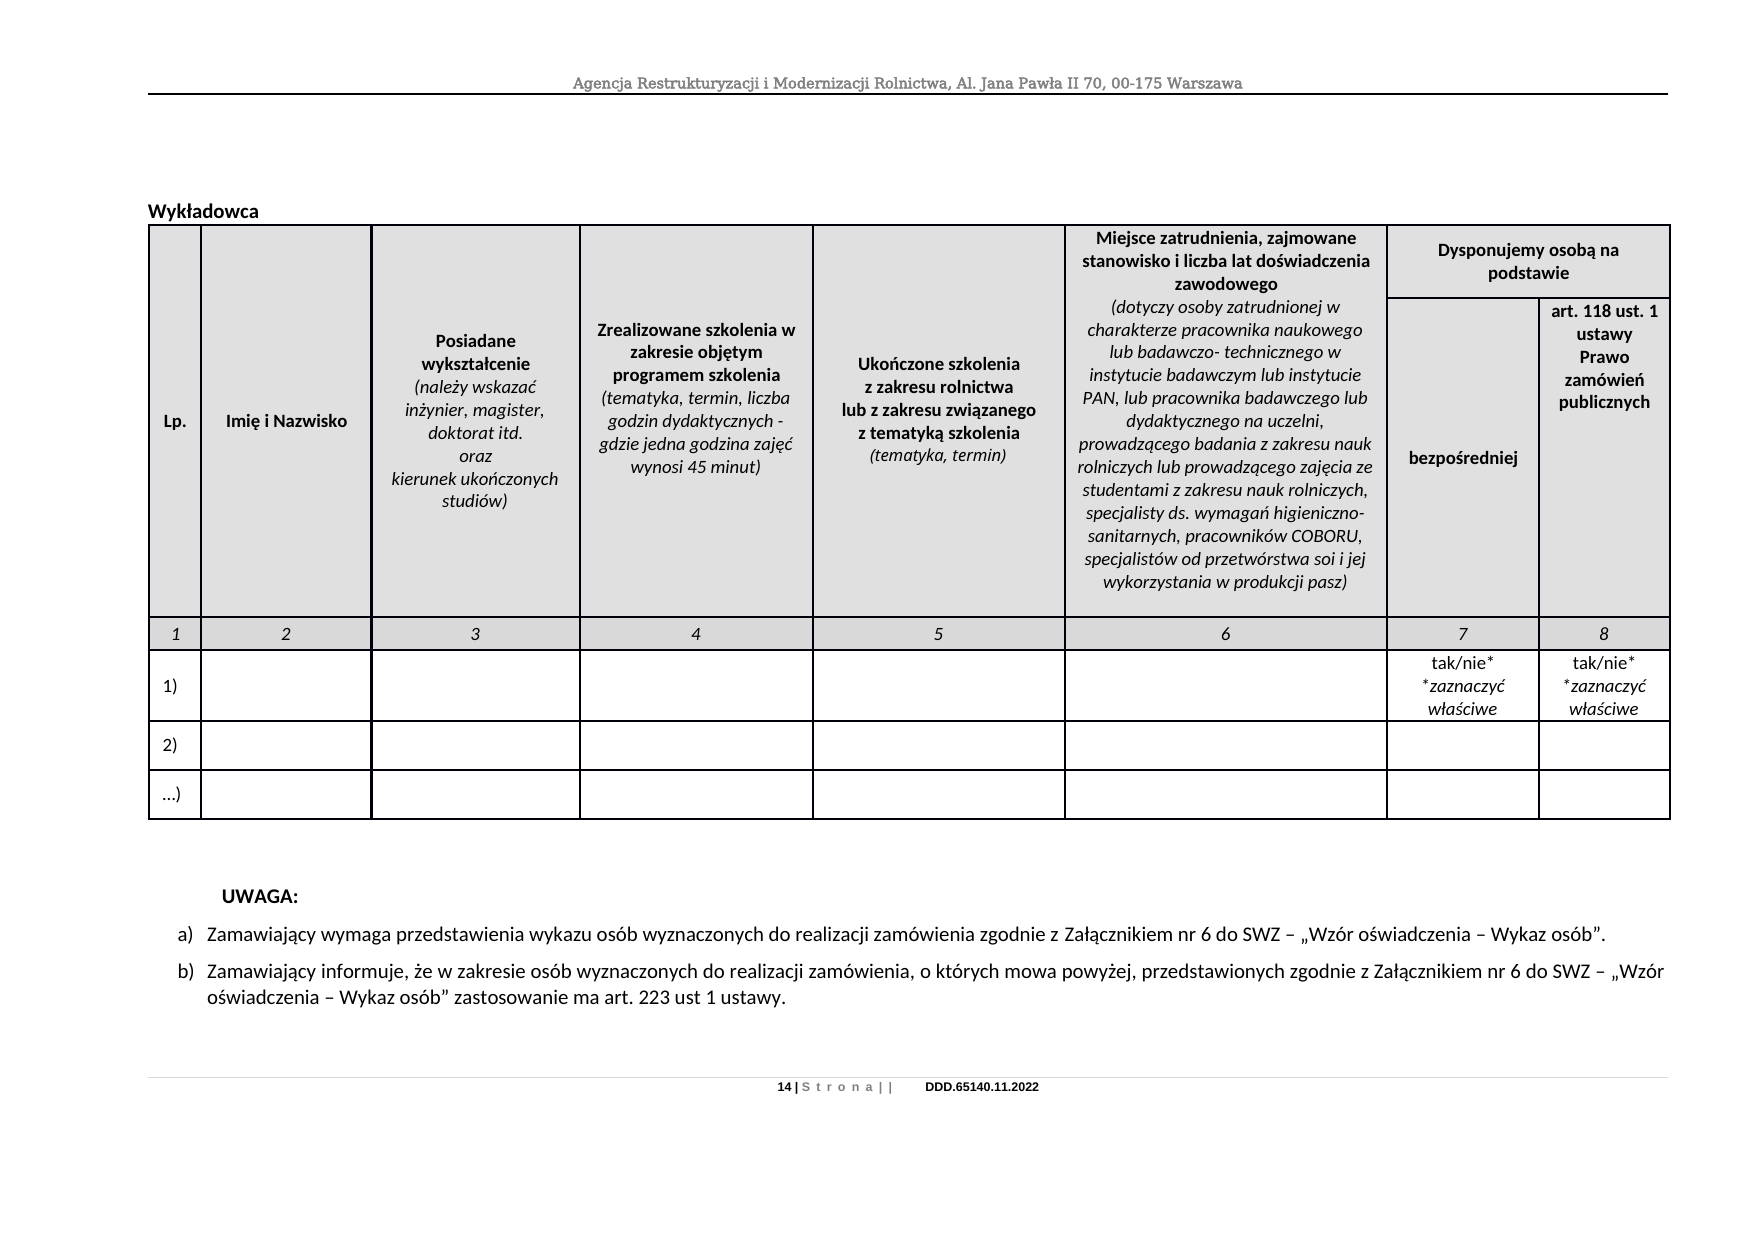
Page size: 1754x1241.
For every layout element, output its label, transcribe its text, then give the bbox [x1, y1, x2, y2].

table_cell [202, 771, 370, 817]
table_cell 8 [1540, 618, 1669, 649]
table_cell [1388, 771, 1538, 817]
table_cell [1066, 771, 1386, 817]
table_cell [202, 651, 370, 720]
table_header Imię i Nazwisko [202, 226, 370, 616]
table_cell [814, 722, 1064, 768]
table_cell [581, 651, 812, 720]
table_header Miejsce zatrudnienia, zajmowane stanowisko i liczba lat doświadczenia zawodowego (dotyczy osoby zatrudnionej w charakterze pracownika naukowego lub badawczo- technicznego w instytucie badawczym lub instytucie PAN, lub pracownika badawczego lub dydaktycznego na uczelni, prowadzącego badania z zakresu nauk rolniczych lub prowadzącego zajęcia ze studentami z zakresu nauk rolniczych, specjalisty ds. wymagań higieniczno-sanitarnych, pracowników COBORU, specjalistów od przetwórstwa soi i jej wykorzystania w produkcji pasz) [1066, 226, 1386, 616]
table_cell [1066, 722, 1386, 768]
table_cell bezpośredniej [1388, 299, 1538, 616]
list Zamawiający wymaga przedstawienia wykazu osób wyznaczonych do realizacji zamówienia zgodnie z Załącznikiem nr 6 do SWZ – „Wzór oświadczenia – Wykaz osób”. [177, 921, 1668, 946]
table_cell [373, 771, 579, 817]
list UWAGA: [222, 883, 1668, 908]
table_cell [202, 722, 370, 768]
table_header Dysponujemy osobą na podstawie [1388, 226, 1669, 297]
table_cell 5 [814, 618, 1064, 649]
table_cell [1540, 771, 1669, 817]
list Zamawiający informuje, że w zakresie osób wyznaczonych do realizacji zamówienia, o których mowa powyżej, przedstawionych zgodnie z Załącznikiem nr 6 do SWZ – „Wzór oświadczenia – Wykaz osób” zastosowanie ma art. 223 ust 1 ustawy. [177, 959, 1668, 1009]
table_cell art. 118 ust. 1 ustawy Prawo zamówień publicznych [1540, 299, 1669, 616]
table_cell 2 [202, 618, 370, 649]
table_cell 7 [1388, 618, 1538, 649]
table_cell 6 [1066, 618, 1386, 649]
table_cell [373, 722, 579, 768]
table_header Zrealizowane szkolenia w zakresie objętym programem szkolenia (tematyka, termin, liczba godzin dydaktycznych - gdzie jedna godzina zajęć wynosi 45 minut) [581, 226, 812, 616]
table_cell [1388, 722, 1538, 768]
table_cell 3 [373, 618, 579, 649]
table_header Posiadane wykształcenie (należy wskazać inżynier, magister, doktorat itd. oraz kierunek ukończonych studiów) [373, 226, 579, 616]
table_cell [1066, 651, 1386, 720]
text Wykładowca [148, 198, 1668, 224]
table_cell 1 [150, 618, 200, 649]
table_header Lp. [150, 226, 200, 616]
table_header Ukończone szkolenia z zakresu rolnictwa lub z zakresu związanego z tematyką szkolenia (tematyka, termin) [814, 226, 1064, 616]
table_cell [814, 771, 1064, 817]
table_cell …) [150, 771, 200, 817]
table_cell [373, 651, 579, 720]
table_cell tak/nie* *zaznaczyć właściwe [1388, 651, 1538, 720]
table_cell 2) [150, 722, 200, 768]
table_cell [581, 771, 812, 817]
table_cell 1) [150, 651, 200, 720]
table_cell 4 [581, 618, 812, 649]
table_cell [814, 651, 1064, 720]
table_cell [581, 722, 812, 768]
table_cell [1540, 722, 1669, 768]
table_cell tak/nie* *zaznaczyć właściwe [1540, 651, 1669, 720]
